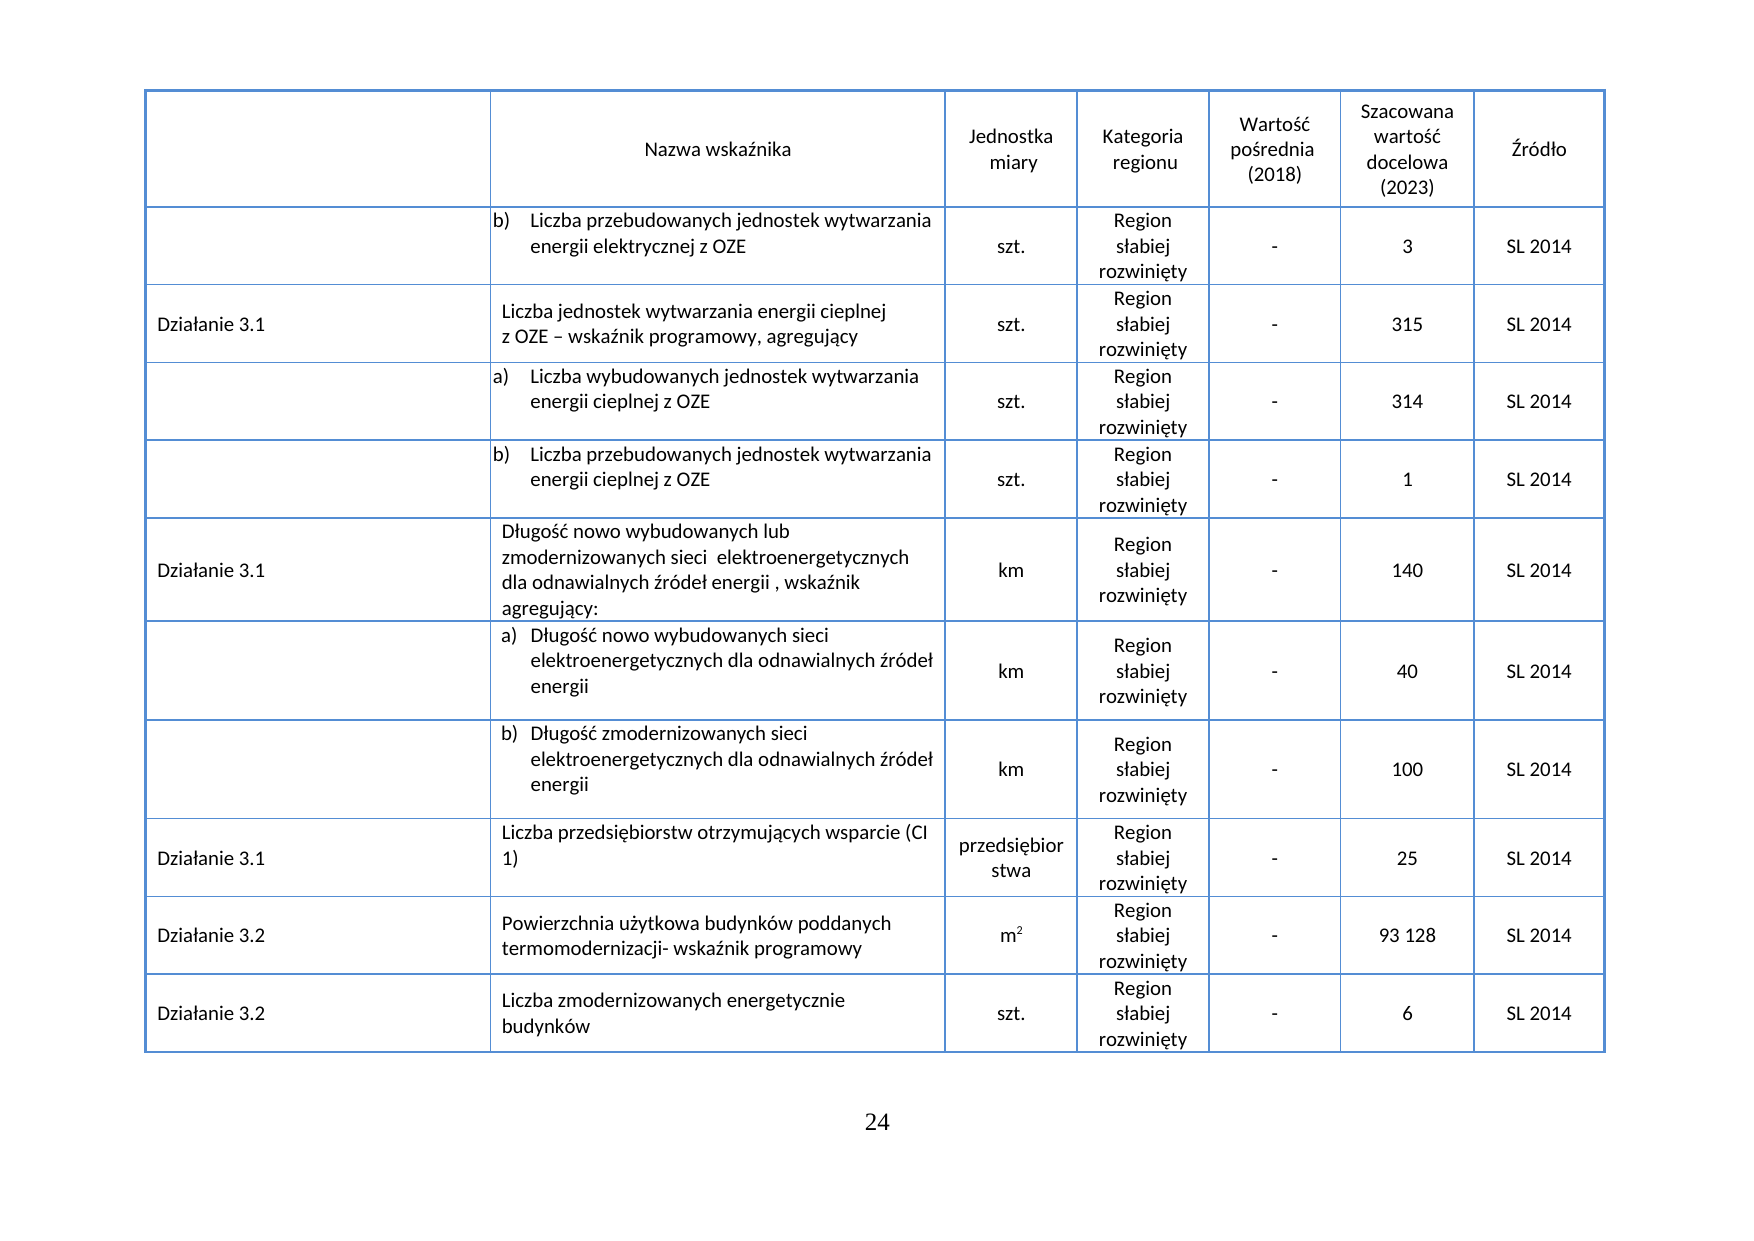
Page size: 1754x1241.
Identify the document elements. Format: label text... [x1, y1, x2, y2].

table_cell SL 2014 [1475, 897, 1603, 973]
table_cell [147, 441, 490, 517]
table_cell Długość nowo wybudowanych sieci elektroenergetycznych dla odnawialnych źródeł energii [491, 622, 944, 719]
table_cell przedsiębiorstwa [946, 819, 1076, 896]
table_cell Liczba przedsiębiorstw otrzymujących wsparcie (CI 1) [491, 819, 944, 896]
table_cell km [946, 721, 1076, 818]
table_cell 93 128 [1341, 897, 1473, 973]
table_cell 40 [1341, 622, 1473, 719]
table_cell SL 2014 [1475, 819, 1603, 896]
table_cell Region słabiej rozwinięty [1078, 285, 1208, 362]
table_cell - [1210, 363, 1340, 439]
table_cell SL 2014 [1475, 721, 1603, 818]
table_cell [147, 363, 490, 439]
table_cell Liczba wybudowanych jednostek wytwarzania energii cieplnej z OZE [491, 363, 944, 439]
table_cell szt. [946, 441, 1076, 517]
table_cell 1 [1341, 441, 1473, 517]
table_cell Działanie 3.1 [147, 285, 490, 362]
table_cell SL 2014 [1475, 363, 1603, 439]
table_cell [147, 721, 490, 818]
table_cell SL 2014 [1475, 441, 1603, 517]
table_cell - [1210, 721, 1340, 818]
table_cell Liczba przebudowanych jednostek wytwarzania energii elektrycznej z OZE [491, 208, 944, 284]
table_cell - [1210, 819, 1340, 896]
table_cell SL 2014 [1475, 622, 1603, 719]
table_cell Działanie 3.1 [147, 519, 490, 620]
table_cell Liczba przebudowanych jednostek wytwarzania energii cieplnej z OZE [491, 441, 944, 517]
table_cell 6 [1341, 975, 1473, 1051]
table_cell Działanie 3.2 [147, 975, 490, 1051]
table_cell Region słabiej rozwinięty [1078, 897, 1208, 973]
table_cell 3 [1341, 208, 1473, 284]
table_cell szt. [946, 975, 1076, 1051]
table_cell SL 2014 [1475, 208, 1603, 284]
table_cell - [1210, 519, 1340, 620]
table_cell - [1210, 441, 1340, 517]
table_cell Region słabiej rozwinięty [1078, 519, 1208, 620]
table_cell szt. [946, 363, 1076, 439]
table_cell - [1210, 622, 1340, 719]
table_cell Powierzchnia użytkowa budynków poddanych termomodernizacji- wskaźnik programowy [491, 897, 944, 973]
table_cell 25 [1341, 819, 1473, 896]
table_cell km [946, 622, 1076, 719]
table_cell Region słabiej rozwinięty [1078, 819, 1208, 896]
table_cell szt. [946, 285, 1076, 362]
table_cell m2 [946, 897, 1076, 973]
table_cell Region słabiej rozwinięty [1078, 363, 1208, 439]
table_cell Długość nowo wybudowanych lub zmodernizowanych sieci elektroenergetycznych dla odnawialnych źródeł energii , wskaźnik agregujący: [491, 519, 944, 620]
table_cell Region słabiej rozwinięty [1078, 975, 1208, 1051]
table_header Kategoria regionu [1078, 92, 1208, 206]
table_cell Region słabiej rozwinięty [1078, 208, 1208, 284]
table_cell Region słabiej rozwinięty [1078, 441, 1208, 517]
table_header Źródło [1475, 92, 1603, 206]
table_cell SL 2014 [1475, 285, 1603, 362]
table_cell Działanie 3.2 [147, 897, 490, 973]
table_cell [147, 622, 490, 719]
table_cell Działanie 3.1 [147, 819, 490, 896]
table_cell 315 [1341, 285, 1473, 362]
table_header Nazwa wskaźnika [491, 92, 944, 206]
table_cell Region słabiej rozwinięty [1078, 721, 1208, 818]
table_cell Długość zmodernizowanych sieci elektroenergetycznych dla odnawialnych źródeł energii [491, 721, 944, 818]
table_cell Liczba zmodernizowanych energetycznie budynków [491, 975, 944, 1051]
table_cell - [1210, 208, 1340, 284]
table_cell [147, 208, 490, 284]
table_header Szacowana wartość docelowa (2023) [1341, 92, 1473, 206]
table_cell - [1210, 897, 1340, 973]
table_cell - [1210, 285, 1340, 362]
table_cell 100 [1341, 721, 1473, 818]
table_cell km [946, 519, 1076, 620]
table_cell szt. [946, 208, 1076, 284]
table_cell - [1210, 975, 1340, 1051]
table_header [147, 92, 490, 206]
table_header Wartość pośrednia (2018) [1210, 92, 1340, 206]
table_cell SL 2014 [1475, 975, 1603, 1051]
table_cell SL 2014 [1475, 519, 1603, 620]
table_header Jednostka miary [946, 92, 1076, 206]
table_cell 314 [1341, 363, 1473, 439]
table_cell Liczba jednostek wytwarzania energii cieplnej z OZE – wskaźnik programowy, agregujący [491, 285, 944, 362]
table_cell Region słabiej rozwinięty [1078, 622, 1208, 719]
table_cell 140 [1341, 519, 1473, 620]
